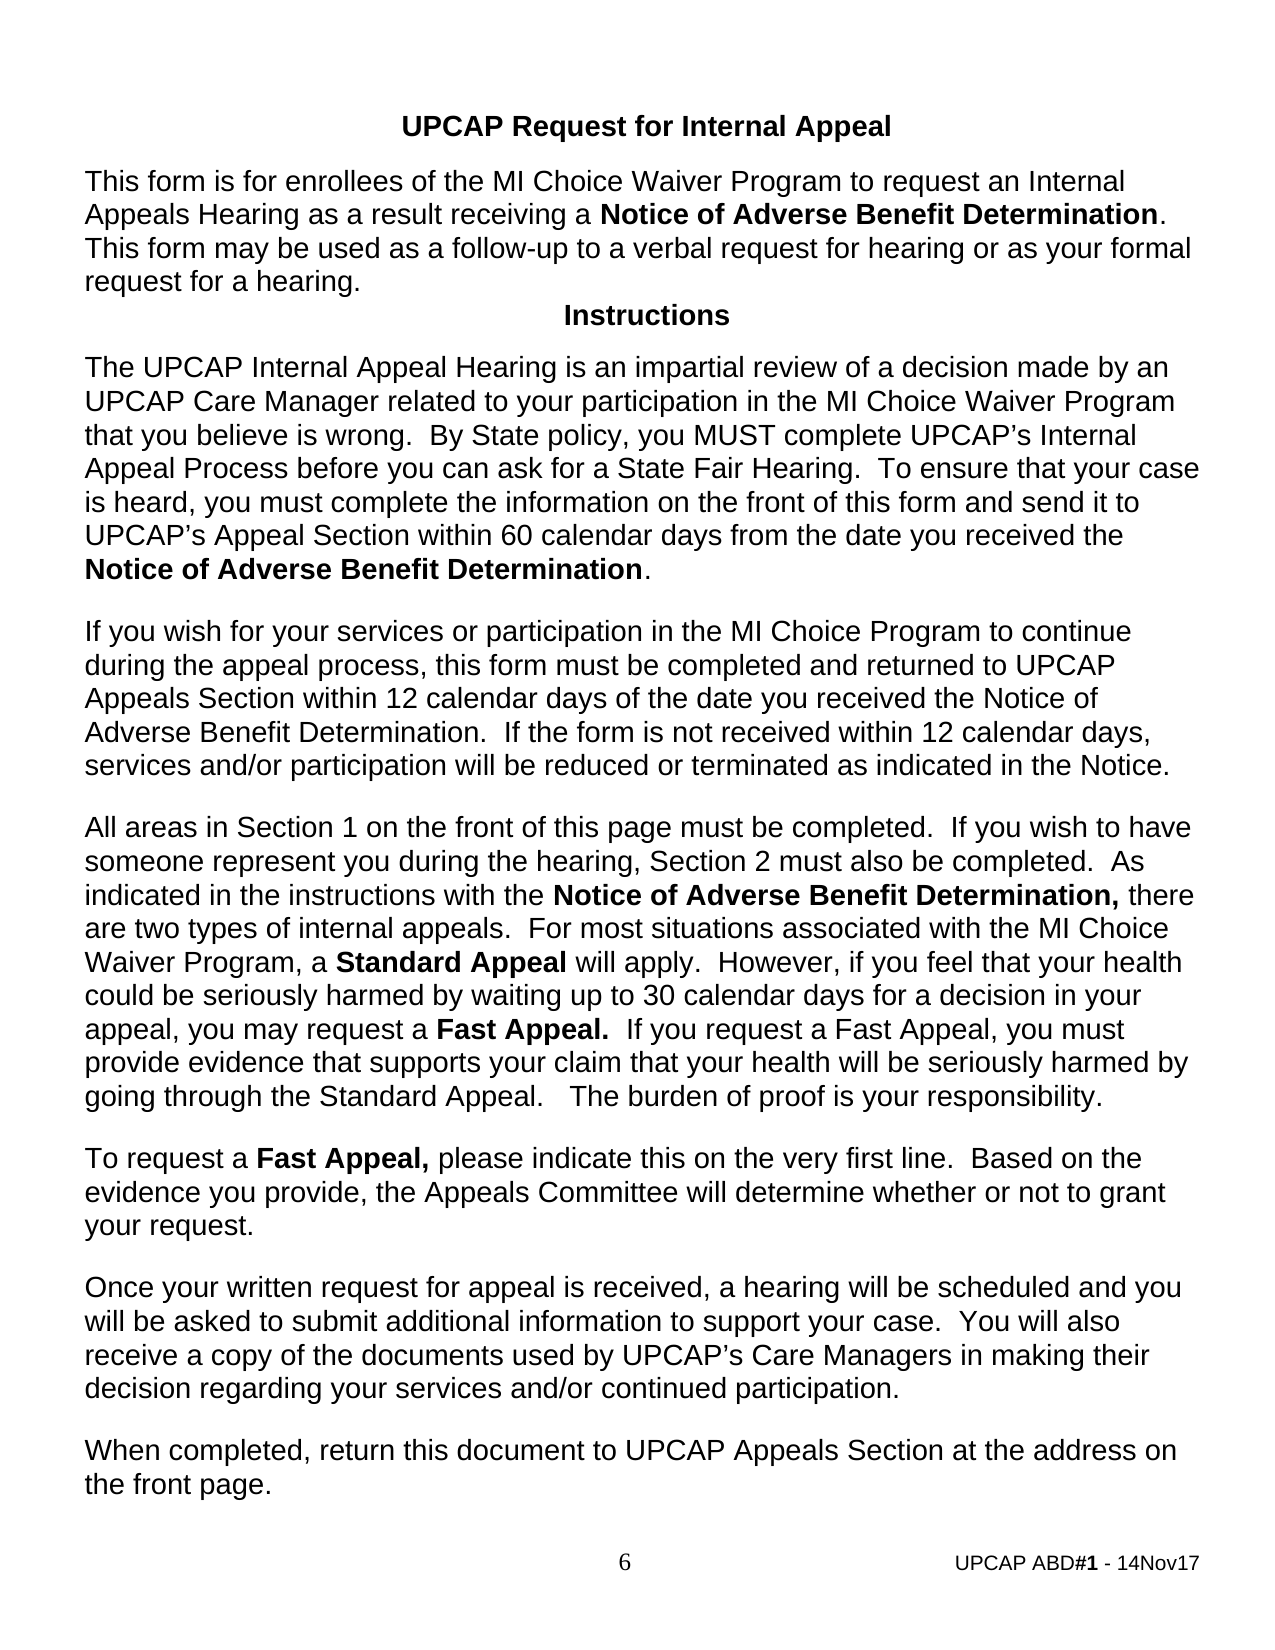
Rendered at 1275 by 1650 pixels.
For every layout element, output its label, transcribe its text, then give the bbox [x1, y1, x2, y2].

text The UPCAP Internal Appeal Hearing is an impartial review of a decision made by an UPCAP Care Manager related to your participation in the MI Choice Waiver Program that you believe is wrong. By State policy, you MUST complete UPCAP’s Internal Appeal Process before you can ask for a State Fair Hearing. To ensure that your case is heard, you must complete the information on the front of this form and send it to UPCAP’s Appeal Section within 60 calendar days from the date you received the Notice of Adverse Benefit Determination. [75, 351, 1200, 585]
text If you wish for your services or participation in the MI Choice Program to continue during the appeal process, this form must be completed and returned to UPCAP Appeals Section within 12 calendar days of the date you received the Notice of Adverse Benefit Determination. If the form is not received within 12 calendar days, services and/or participation will be reduced or terminated as indicated in the Notice. [75, 614, 1200, 782]
text UPCAP Request for Internal Appeal [75, 108, 1200, 142]
text Instructions [75, 298, 1200, 331]
text To request a Fast Appeal, please indicate this on the very first line. Based on the evidence you provide, the Appeals Committee will determine whether or not to grant your request. [75, 1141, 1200, 1242]
text All areas in Section 1 on the front of this page must be completed. If you wish to have someone represent you during the hearing, Section 2 must also be completed. As indicated in the instructions with the Notice of Adverse Benefit Determination, there are two types of internal appeals. For most situations associated with the MI Choice Waiver Program, a Standard Appeal will apply. However, if you feel that your health could be seriously harmed by waiting up to 30 calendar days for a decision in your appeal, you may request a Fast Appeal. If you request a Fast Appeal, you must provide evidence that supports your claim that your health will be seriously harmed by going through the Standard Appeal. The burden of proof is your responsibility. [75, 811, 1200, 1112]
text When completed, return this document to UPCAP Appeals Section at the address on the front page. [75, 1433, 1200, 1501]
text Once your written request for appeal is received, a hearing will be scheduled and you will be asked to submit additional information to support your case. You will also receive a copy of the documents used by UPCAP’s Care Managers in making their decision regarding your services and/or continued participation. [75, 1271, 1200, 1405]
text This form is for enrollees of the MI Choice Waiver Program to request an Internal Appeals Hearing as a result receiving a Notice of Adverse Benefit Determination. This form may be used as a follow-up to a verbal request for hearing or as your formal request for a hearing. [75, 164, 1200, 298]
